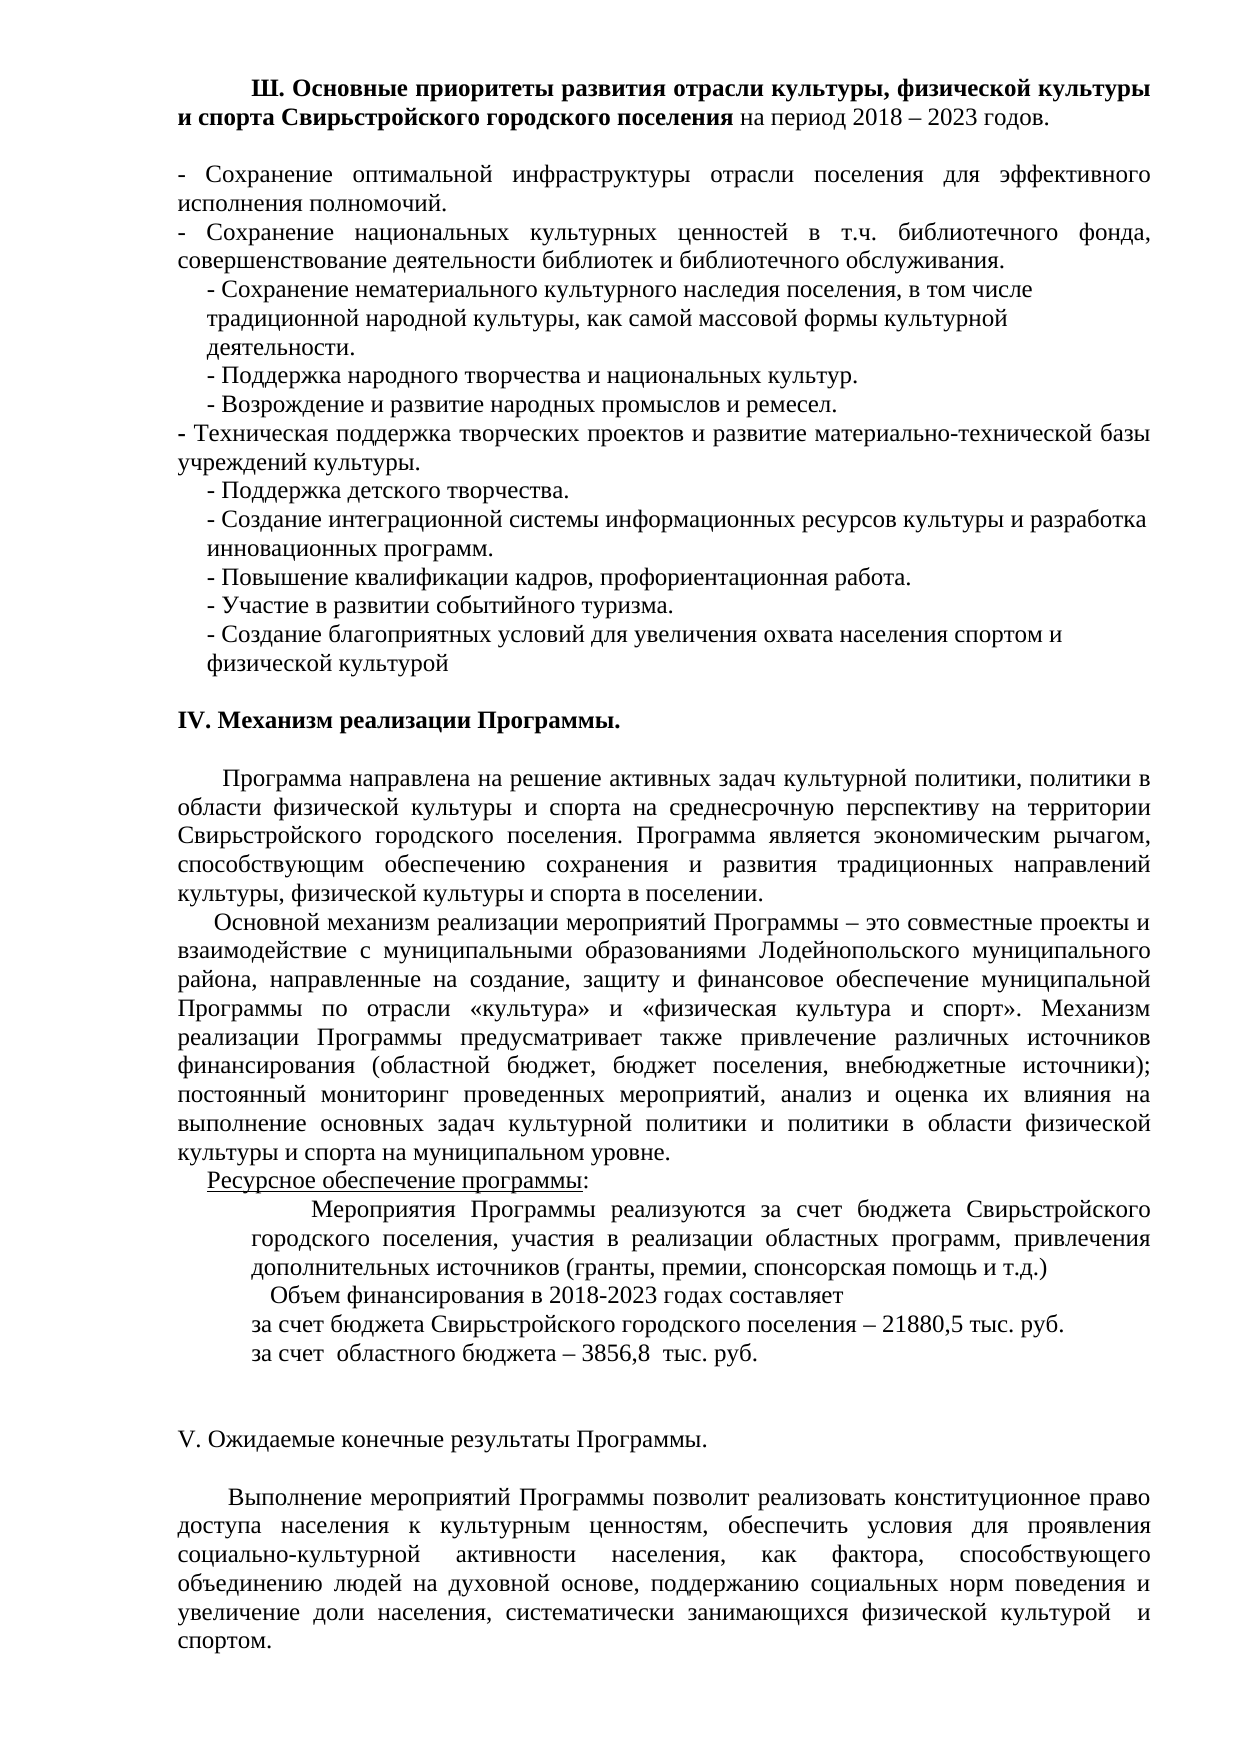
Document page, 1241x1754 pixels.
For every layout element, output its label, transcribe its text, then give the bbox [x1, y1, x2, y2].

text - Сохранение нематериального культурного наследия поселения, в том числе традиционной народной культуры, как самой массовой формы культурной деятельности. [207, 274, 1152, 361]
text - Сохранение национальных культурных ценностей в т.ч. библиотечного фонда, совершенствование деятельности библиотек и библиотечного обслуживания. [177, 217, 1152, 274]
text за счет областного бюджета – 3856,8 тыс. руб. [251, 1338, 1152, 1367]
text Мероприятия Программы реализуются за счет бюджета Свирьстройского городского поселения, участия в реализации областных программ, привлечения дополнительных источников (гранты, премии, спонсорская помощь и т.д.) [251, 1194, 1152, 1281]
text Программа направлена на решение активных задач культурной политики, политики в области физической культуры и спорта на среднесрочную перспективу на территории Свирьстройского городского поселения. Программа является экономическим рычагом, способствующим обеспечению сохранения и развития традиционных направлений культуры, физической культуры и спорта в поселении. [177, 763, 1152, 907]
text IV. Механизм реализации Программы. [177, 706, 1152, 734]
text - Возрождение и развитие народных промыслов и ремесел. [207, 389, 1152, 418]
text за счет бюджета Свирьстройского городского поселения – 21880,5 тыс. руб. [251, 1309, 1152, 1338]
text Объем финансирования в 2018-2023 годах составляет [251, 1281, 1152, 1309]
text - Поддержка народного творчества и национальных культур. [207, 361, 1152, 389]
text Выполнение мероприятий Программы позволит реализовать конституционное право доступа населения к культурным ценностям, обеспечить условия для проявления социально-культурной активности населения, как фактора, способствующего объединению людей на духовной основе, поддержанию социальных норм поведения и увеличение доли населения, систематически занимающихся физической культурой и спортом. [177, 1482, 1152, 1654]
text - Поддержка детского творчества. [207, 476, 1152, 504]
text Ш. Основные приоритеты развития отрасли культуры, физической культуры и спорта Свирьстройского городского поселения на период 2018 – 2023 годов. [177, 73, 1152, 131]
text - Создание благоприятных условий для увеличения охвата населения спортом и физической культурой [207, 619, 1152, 677]
text - Участие в развитии событийного туризма. [207, 591, 1152, 619]
text Ресурсное обеспечение программы: [207, 1166, 1152, 1194]
text - Повышение квалификации кадров, профориентационная работа. [207, 562, 1152, 591]
text - Создание интеграционной системы информационных ресурсов культуры и разработка инновационных программ. [207, 504, 1152, 562]
text Основной механизм реализации мероприятий Программы – это совместные проекты и взаимодействие с муниципальными образованиями Лодейнопольского муниципального района, направленные на создание, защиту и финансовое обеспечение муниципальной Программы по отрасли «культура» и «физическая культура и спорт». Механизм реализации Программы предусматривает также привлечение различных источников финансирования (областной бюджет, бюджет поселения, внебюджетные источники); постоянный мониторинг проведенных мероприятий, анализ и оценка их влияния на выполнение основных задач культурной политики и политики в области физической культуры и спорта на муниципальном уровне. [177, 907, 1152, 1166]
text - Сохранение оптимальной инфраструктуры отрасли поселения для эффективного исполнения полномочий. [177, 159, 1152, 217]
subtitle V. Ожидаемые конечные результаты Программы. [177, 1424, 1152, 1453]
text - Техническая поддержка творческих проектов и развитие материально-технической базы учреждений культуры. [177, 418, 1152, 476]
